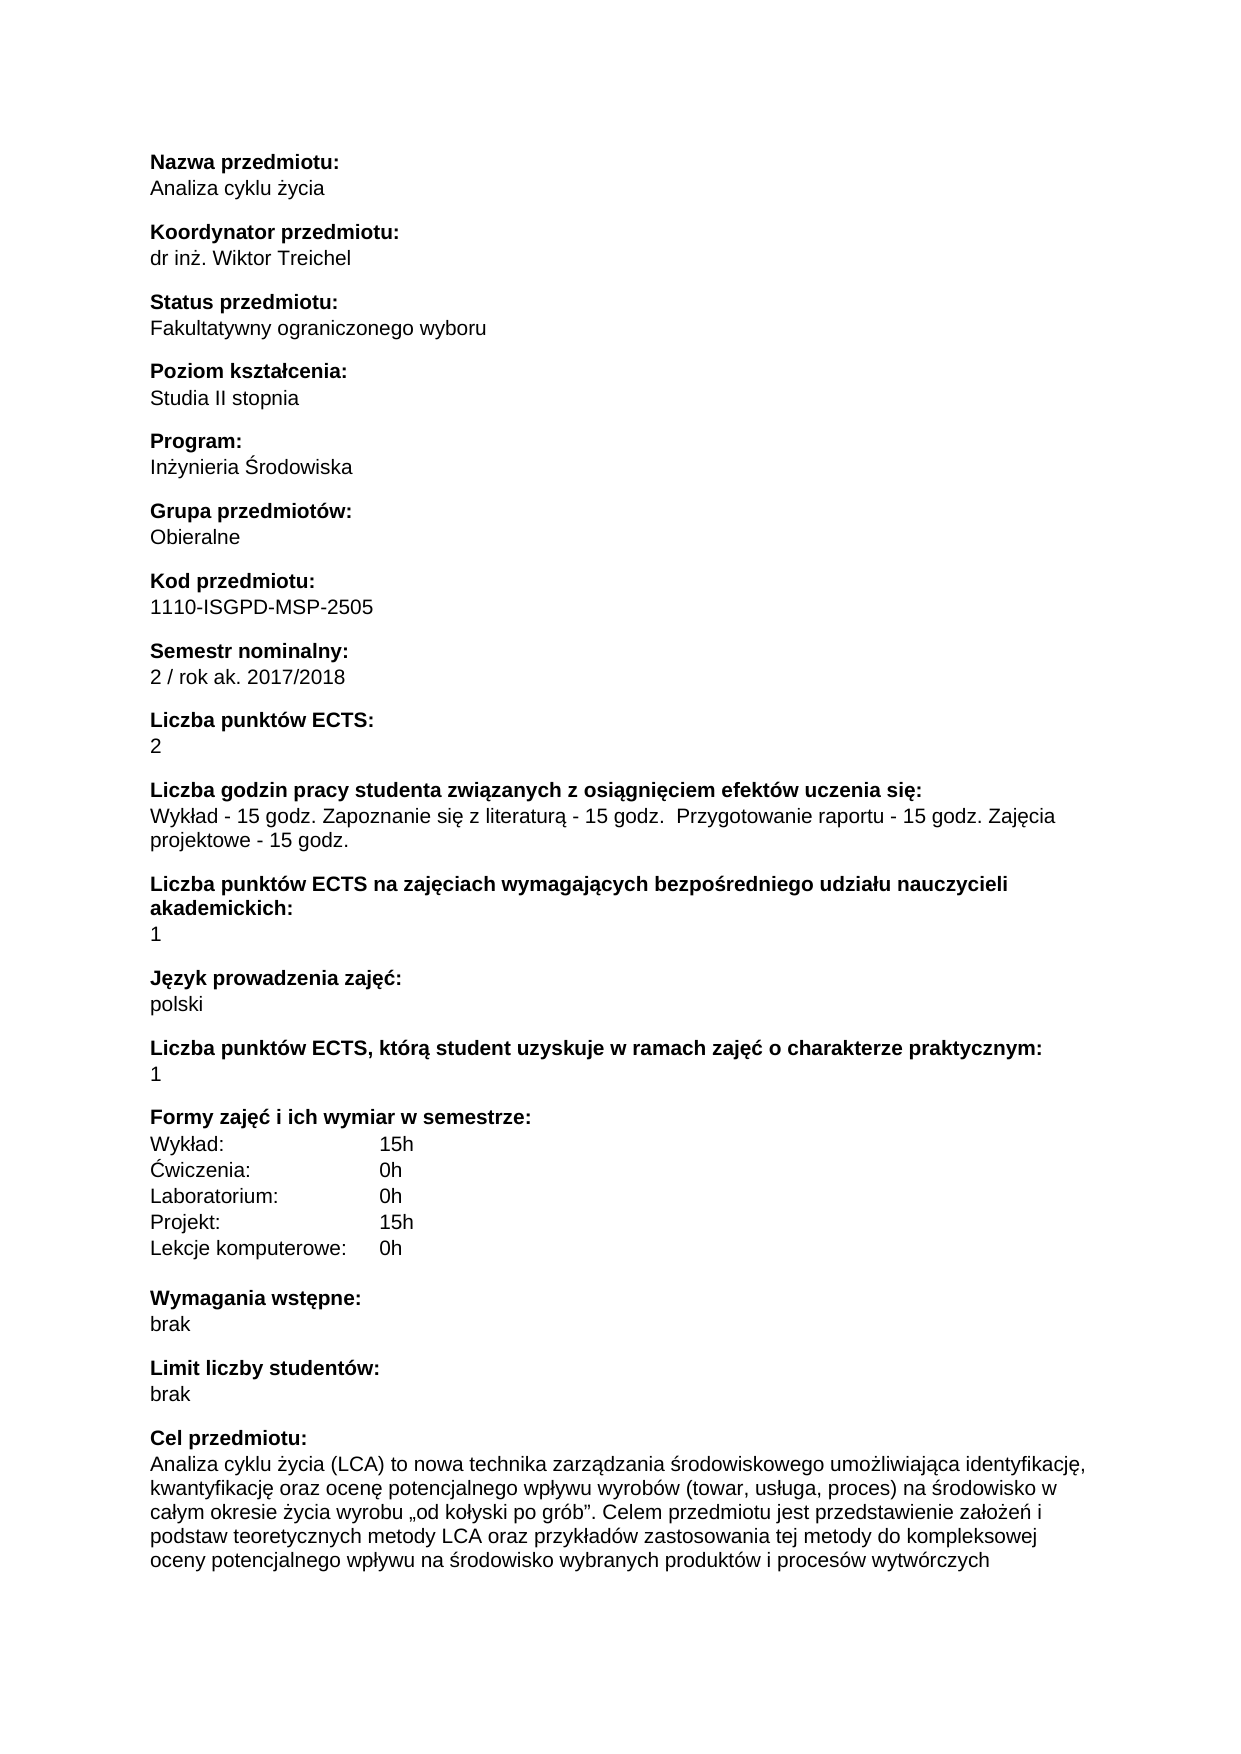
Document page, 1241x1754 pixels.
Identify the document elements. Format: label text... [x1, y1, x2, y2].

text Wymagania wstępne: [150, 1286, 1090, 1310]
table_cell Laboratorium: [140, 1184, 367, 1208]
table_header 15h [369, 1132, 597, 1156]
text Wykład - 15 godz. Zapoznanie się z literaturą - 15 godz. Przygotowanie raportu - 15 godz. Zajęcia projektowe - 15 godz. [150, 804, 1090, 852]
table_cell 0h [369, 1234, 597, 1260]
text Semestr nominalny: [150, 638, 1090, 662]
text Formy zajęć i ich wymiar w semestrze: [150, 1105, 1090, 1129]
table_cell Ćwiczenia: [140, 1158, 367, 1182]
text 2 [150, 734, 1090, 758]
text Kod przedmiotu: [150, 569, 1090, 593]
text Inżynieria Środowiska [150, 455, 1090, 479]
text Cel przedmiotu: [150, 1426, 1090, 1449]
text 1 [150, 922, 1090, 946]
text Program: [150, 429, 1090, 453]
table_cell 0h [369, 1156, 597, 1182]
text Język prowadzenia zajęć: [150, 966, 1090, 989]
text Analiza cyklu życia [150, 176, 1090, 200]
text polski [150, 992, 1090, 1016]
text Liczba punktów ECTS na zajęciach wymagających bezpośredniego udziału nauczycieli akademickich: [150, 872, 1090, 920]
text 1110-ISGPD-MSP-2505 [150, 595, 1090, 619]
text Liczba godzin pracy studenta związanych z osiągnięciem efektów uczenia się: [150, 778, 1090, 802]
text dr inż. Wiktor Treichel [150, 246, 1090, 270]
table_cell 15h [369, 1208, 597, 1234]
text brak [150, 1382, 1090, 1406]
text Obieralne [150, 525, 1090, 549]
table_header Wykład: [140, 1132, 367, 1156]
text Limit liczby studentów: [150, 1356, 1090, 1380]
text Fakultatywny ograniczonego wyboru [150, 316, 1090, 339]
text Liczba punktów ECTS, którą student uzyskuje w ramach zajęć o charakterze praktycznym: [150, 1035, 1090, 1059]
text Koordynator przedmiotu: [150, 220, 1090, 244]
text Grupa przedmiotów: [150, 499, 1090, 523]
text Studia II stopnia [150, 385, 1090, 409]
text Status przedmiotu: [150, 289, 1090, 313]
text 1 [150, 1061, 1090, 1085]
text Analiza cyklu życia (LCA) to nowa technika zarządzania środowiskowego umożliwiająca identyfikację, kwantyfikację oraz ocenę potencjalnego wpływu wyrobów (towar, usługa, proces) na środowisko w całym okresie życia wyrobu „od kołyski po grób”. Celem przedmiotu jest przedstawienie założeń i podstaw teoretycznych metody LCA oraz przykładów zastosowania tej metody do kompleksowej oceny potencjalnego wpływu na środowisko wybranych produktów i procesów wytwórczych [150, 1452, 1090, 1571]
text Liczba punktów ECTS: [150, 708, 1090, 732]
table_cell Projekt: [140, 1210, 367, 1234]
table_cell Lekcje komputerowe: [140, 1236, 367, 1260]
text Poziom kształcenia: [150, 359, 1090, 383]
text 2 / rok ak. 2017/2018 [150, 664, 1090, 688]
table_cell 0h [369, 1182, 597, 1208]
text brak [150, 1312, 1090, 1336]
text Nazwa przedmiotu: [150, 150, 1090, 174]
